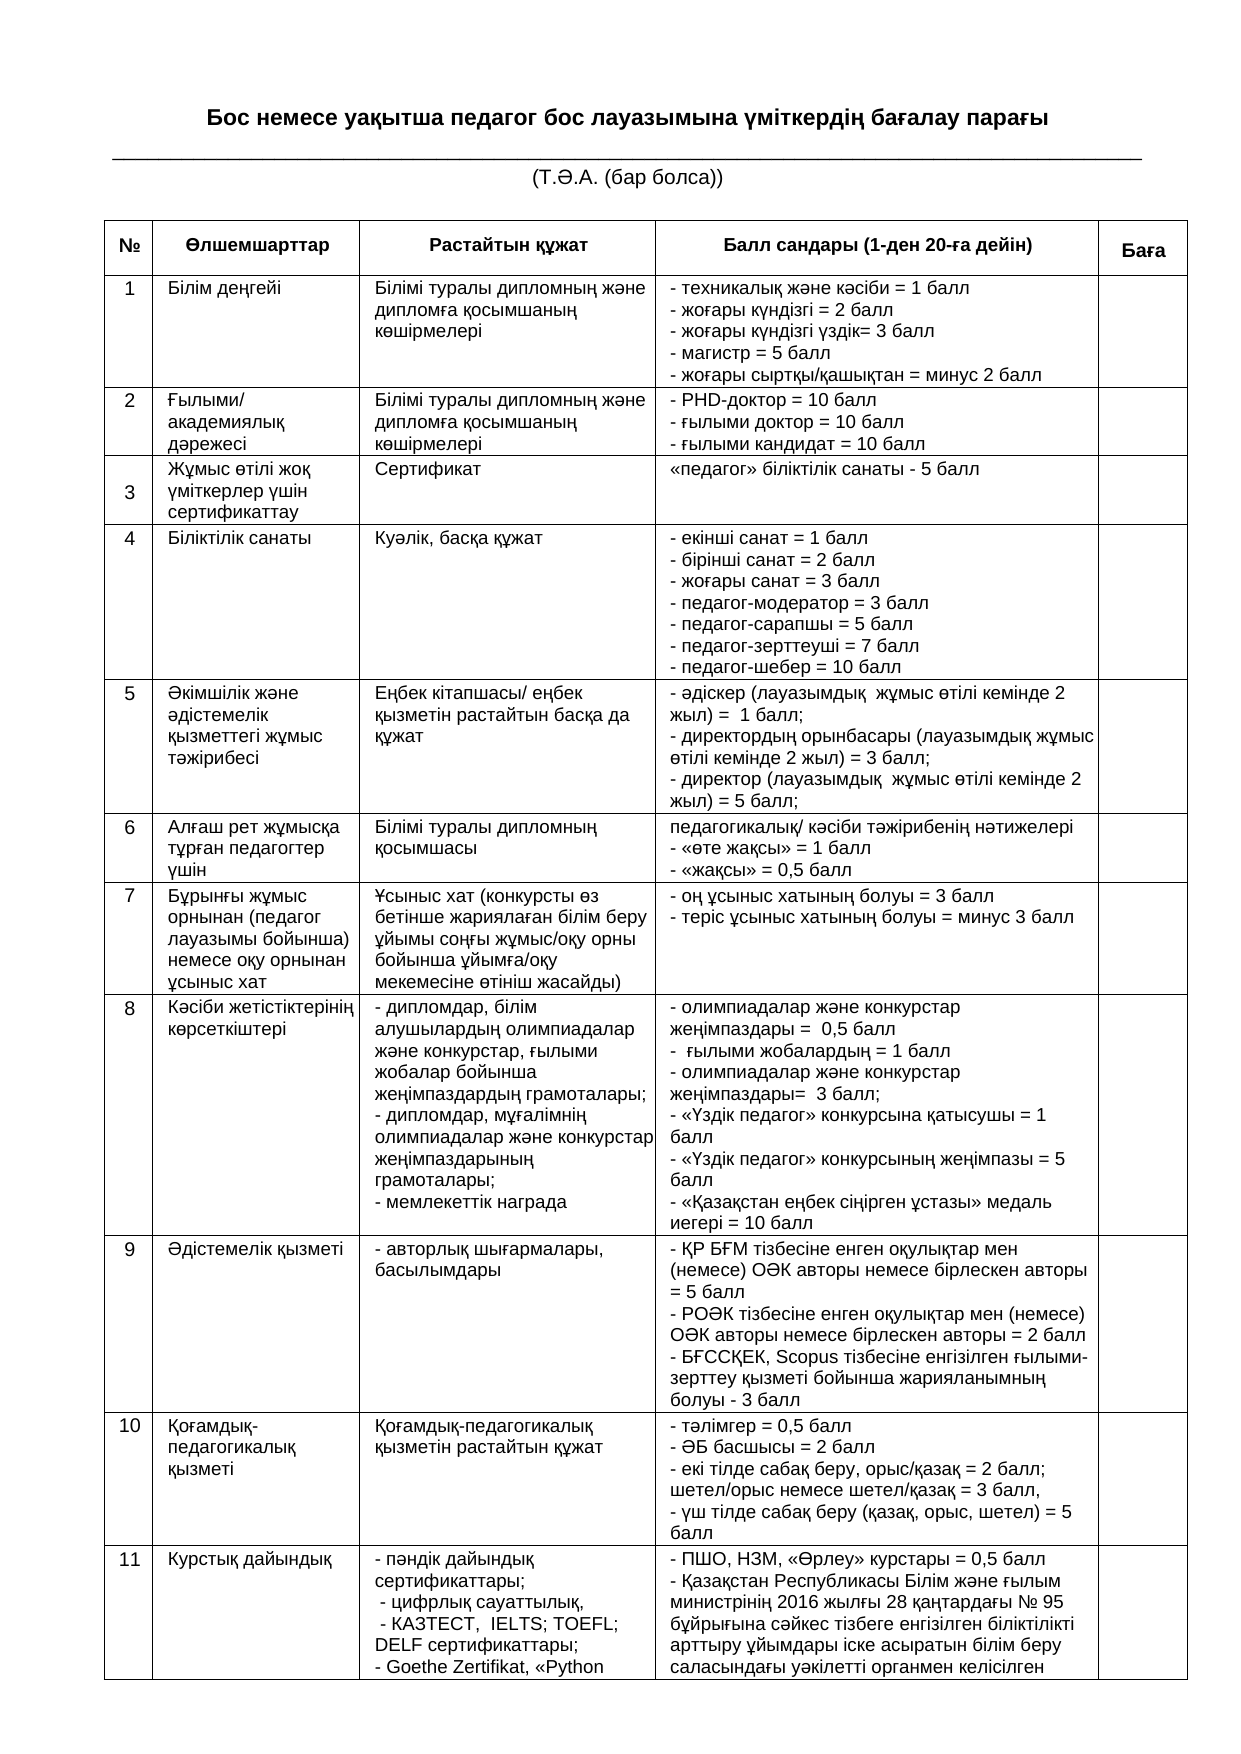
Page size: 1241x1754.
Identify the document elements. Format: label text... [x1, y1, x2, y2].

table_cell Кәсіби жетістіктерінің көрсеткіштері [153, 995, 359, 1235]
table_cell [1099, 276, 1187, 387]
table_cell [1099, 814, 1187, 882]
table_cell [1099, 525, 1187, 679]
table_cell 8 [105, 995, 152, 1235]
table_cell 5 [105, 680, 152, 813]
table_cell Білімі туралы дипломның және дипломға қосымшаның көшірмелері [360, 276, 655, 387]
table_cell 4 [105, 525, 152, 679]
table_cell - ҚР БҒМ тізбесіне енген оқулықтар мен (немесе) ОӘК авторы немесе бірлескен авторы = 5 балл - РОӘК тізбесіне енген оқулықтар мен (немесе) ОӘК авторы немесе бірлескен авторы = 2 балл - БҒССҚЕК, Scopus тізбесіне енгізілген ғылыми-зерттеу қызметі бойынша жарияланымның болуы - 3 балл [656, 1236, 1098, 1412]
text Бос немесе уақытша педагог бос лауазымына үміткердің бағалау парағы _________________________________________________________________________________________ [103, 104, 1152, 161]
table_cell - екінші санат = 1 балл - бірінші санат = 2 балл - жоғары санат = 3 балл - педагог-модератор = 3 балл - педагог-сарапшы = 5 балл - педагог-зерттеуші = 7 балл - педагог-шебер = 10 балл [656, 525, 1098, 679]
table_cell Куәлік, басқа құжат [360, 525, 655, 679]
table_header Өлшемшарттар [153, 221, 359, 274]
table_cell 10 [105, 1413, 152, 1545]
table_cell Әдістемелік қызметі [153, 1236, 359, 1412]
table_cell педагогикалық/ кәсіби тәжірибенің нәтижелері - «өте жақсы» = 1 балл - «жақсы» = 0,5 балл [656, 814, 1098, 882]
table_cell 6 [105, 814, 152, 882]
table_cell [656, 1546, 1098, 1679]
table_cell Бұрынғы жұмыс орнынан (педагог лауазымы бойынша) немесе оқу орнынан ұсыныс хат [153, 883, 359, 994]
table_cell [360, 1546, 655, 1679]
table_cell - техникалық және кәсіби = 1 балл - жоғары күндізгі = 2 балл - жоғары күндізгі үздік= 3 балл - магистр = 5 балл - жоғары сыртқы/қашықтан = минус 2 балл [656, 276, 1098, 387]
table_cell Жұмыс өтілі жоқ үміткерлер үшін сертификаттау [153, 456, 359, 524]
table_cell Білім деңгейі [153, 276, 359, 387]
table_cell [1099, 1546, 1187, 1679]
table_cell 1 [105, 276, 152, 387]
table_header Балл сандары (1-ден 20-ға дейін) [656, 221, 1098, 274]
table_cell Білімі туралы дипломның қосымшасы [360, 814, 655, 882]
table_cell - оң ұсыныс хатының болуы = 3 балл - теріс ұсыныс хатының болуы = минус 3 балл [656, 883, 1098, 994]
table_cell Біліктілік санаты [153, 525, 359, 679]
table_cell Білімі туралы дипломның және дипломға қосымшаның көшірмелері [360, 388, 655, 455]
table_header Баға [1099, 221, 1187, 274]
table_cell - PHD-доктор = 10 балл - ғылыми доктор = 10 балл - ғылыми кандидат = 10 балл [656, 388, 1098, 455]
table_cell - авторлық шығармалары, басылымдары [360, 1236, 655, 1412]
table_cell Ғылыми/ академиялық дәрежесі [153, 388, 359, 455]
table_cell Қоғамдық-педагогикалық қызметі [153, 1413, 359, 1545]
table_cell Курстық дайындық [153, 1546, 359, 1679]
table_cell [1099, 680, 1187, 813]
table_cell Еңбек кітапшасы/ еңбек қызметін растайтын басқа да құжат [360, 680, 655, 813]
table_cell Әкімшілік және әдістемелік қызметтегі жұмыс тәжірибесі [153, 680, 359, 813]
table_cell 11 [105, 1546, 152, 1679]
table_cell 3 [105, 456, 152, 524]
table_cell 2 [105, 388, 152, 455]
table_cell Қоғамдық-педагогикалық қызметін растайтын құжат [360, 1413, 655, 1545]
table_header Растайтын құжат [360, 221, 655, 274]
table_cell [1099, 388, 1187, 455]
table_cell 7 [105, 883, 152, 994]
table_cell «педагог» біліктілік санаты - 5 балл [656, 456, 1098, 524]
table_cell Ұсыныс хат (конкурсты өз бетінше жариялаған білім беру ұйымы соңғы жұмыс/оқу орны бойынша ұйымға/оқу мекемесіне өтініш жасайды) [360, 883, 655, 994]
table_cell [1099, 883, 1187, 994]
table_cell - тәлімгер = 0,5 балл - ӘБ басшысы = 2 балл - екі тілде сабақ беру, орыс/қазақ = 2 балл; шетел/орыс немесе шетел/қазақ = 3 балл, - үш тілде сабақ беру (қазақ, орыс, шетел) = 5 балл [656, 1413, 1098, 1545]
table_cell [1099, 995, 1187, 1235]
table_cell - дипломдар, білім алушылардың олимпиадалар және конкурстар, ғылыми жобалар бойынша жеңімпаздардың грамоталары; - дипломдар, мұғалімнің олимпиадалар және конкурстар жеңімпаздарының грамоталары; - мемлекеттік награда [360, 995, 655, 1235]
table_cell - әдіскер (лауазымдық жұмыс өтілі кемінде 2 жыл) = 1 балл; - директордың орынбасары (лауазымдық жұмыс өтілі кемінде 2 жыл) = 3 балл; - директор (лауазымдық жұмыс өтілі кемінде 2 жыл) = 5 балл; [656, 680, 1098, 813]
table_cell [1099, 1413, 1187, 1545]
table_cell [1099, 456, 1187, 524]
table_cell Алғаш рет жұмысқа тұрған педагогтер үшін [153, 814, 359, 882]
table_cell [1099, 1236, 1187, 1412]
table_cell Сертификат [360, 456, 655, 524]
table_header № [105, 221, 152, 274]
table_cell - олимпиадалар және конкурстар жеңімпаздары = 0,5 балл - ғылыми жобалардың = 1 балл - олимпиадалар және конкурстар жеңімпаздары= 3 балл; - «Үздік педагог» конкурсына қатысушы = 1 балл - «Үздік педагог» конкурсының жеңімпазы = 5 балл - «Қазақстан еңбек сіңірген ұстазы» медаль иегері = 10 балл [656, 995, 1098, 1235]
text (Т.Ә.А. (бар болса)) [103, 165, 1152, 189]
table_cell 9 [105, 1236, 152, 1412]
